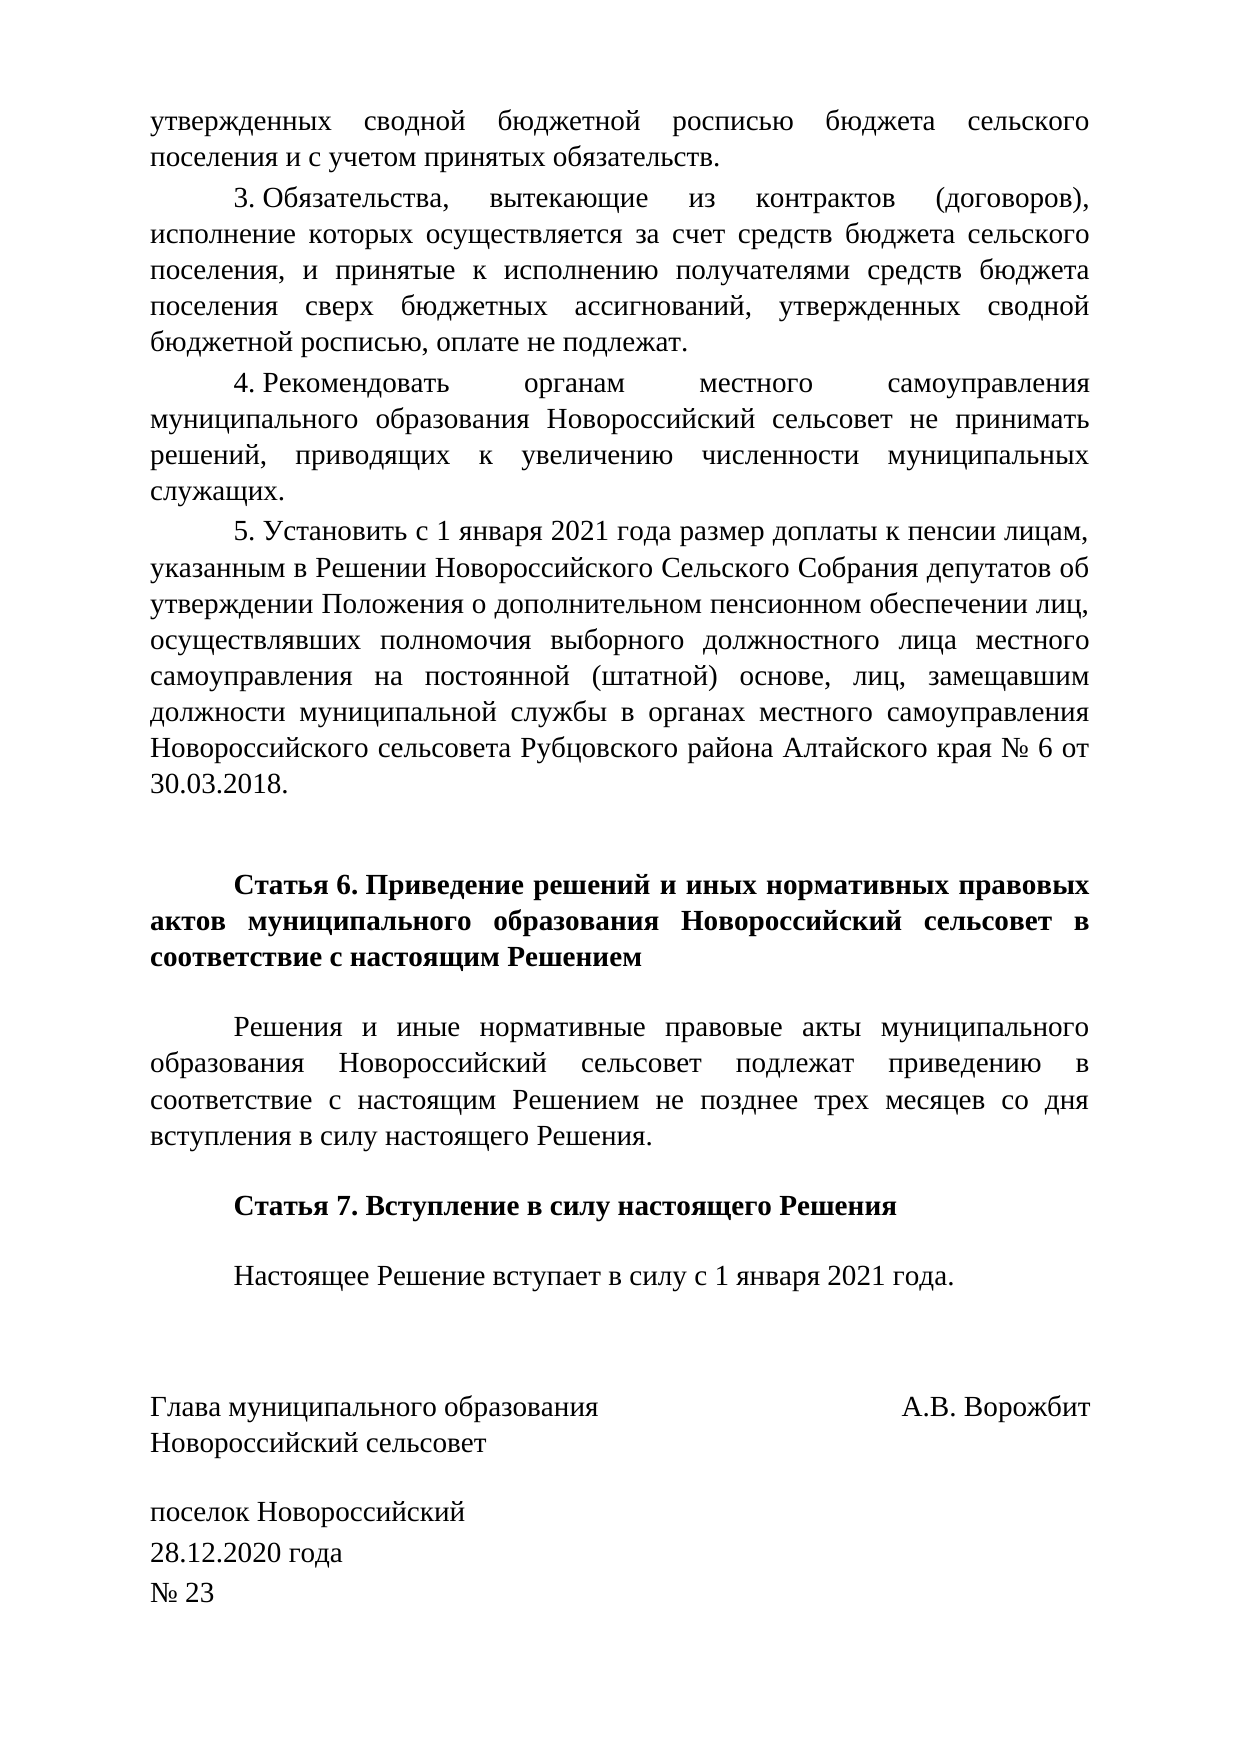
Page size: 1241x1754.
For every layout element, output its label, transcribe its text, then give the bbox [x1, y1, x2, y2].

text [150, 103, 1090, 173]
text № 23 [150, 1575, 1090, 1609]
text поселок Новороссийский [150, 1494, 1090, 1528]
text 4. Рекомендовать органам местного самоуправления муниципального образования Новороссийский сельсовет не принимать решений, приводящих к увеличению численности муниципальных служащих. [150, 365, 1090, 507]
text Статья 6. Приведение решений и иных нормативных правовых актов муниципального образования Новороссийский сельсовет в соответствие с настоящим Решением [150, 867, 1090, 973]
table_header А.В. Ворожбит [682, 1389, 1090, 1464]
table_header Глава муниципального образования Новороссийский сельсовет [150, 1389, 682, 1464]
text Статья 7. Вступление в силу настоящего Решения [150, 1188, 1090, 1222]
text 5. Установить с 1 января 2021 года размер доплаты к пенсии лицам, указанным в Решении Новороссийского Сельского Собрания депутатов об утверждении Положения о дополнительном пенсионном обеспечении лиц, осуществлявших полномочия выборного должностного лица местного самоуправления на постоянной (штатной) основе, лиц, замещавшим должности муниципальной службы в органах местного самоуправления Новороссийского сельсовета Рубцовского района Алтайского края № 6 от 30.03.2018. [150, 513, 1090, 800]
text 3. Обязательства, вытекающие из контрактов (договоров), исполнение которых осуществляется за счет средств бюджета сельского поселения, и принятые к исполнению получателями средств бюджета поселения сверх бюджетных ассигнований, утвержденных сводной бюджетной росписью, оплате не подлежат. [150, 180, 1090, 358]
text Решения и иные нормативные правовые акты муниципального образования Новороссийский сельсовет подлежат приведению в соответствие с настоящим Решением не позднее трех месяцев со дня вступления в силу настоящего Решения. [150, 1009, 1090, 1151]
text Настоящее Решение вступает в силу с 1 января 2021 года. [150, 1258, 1090, 1292]
text 28.12.2020 года [150, 1535, 1090, 1568]
